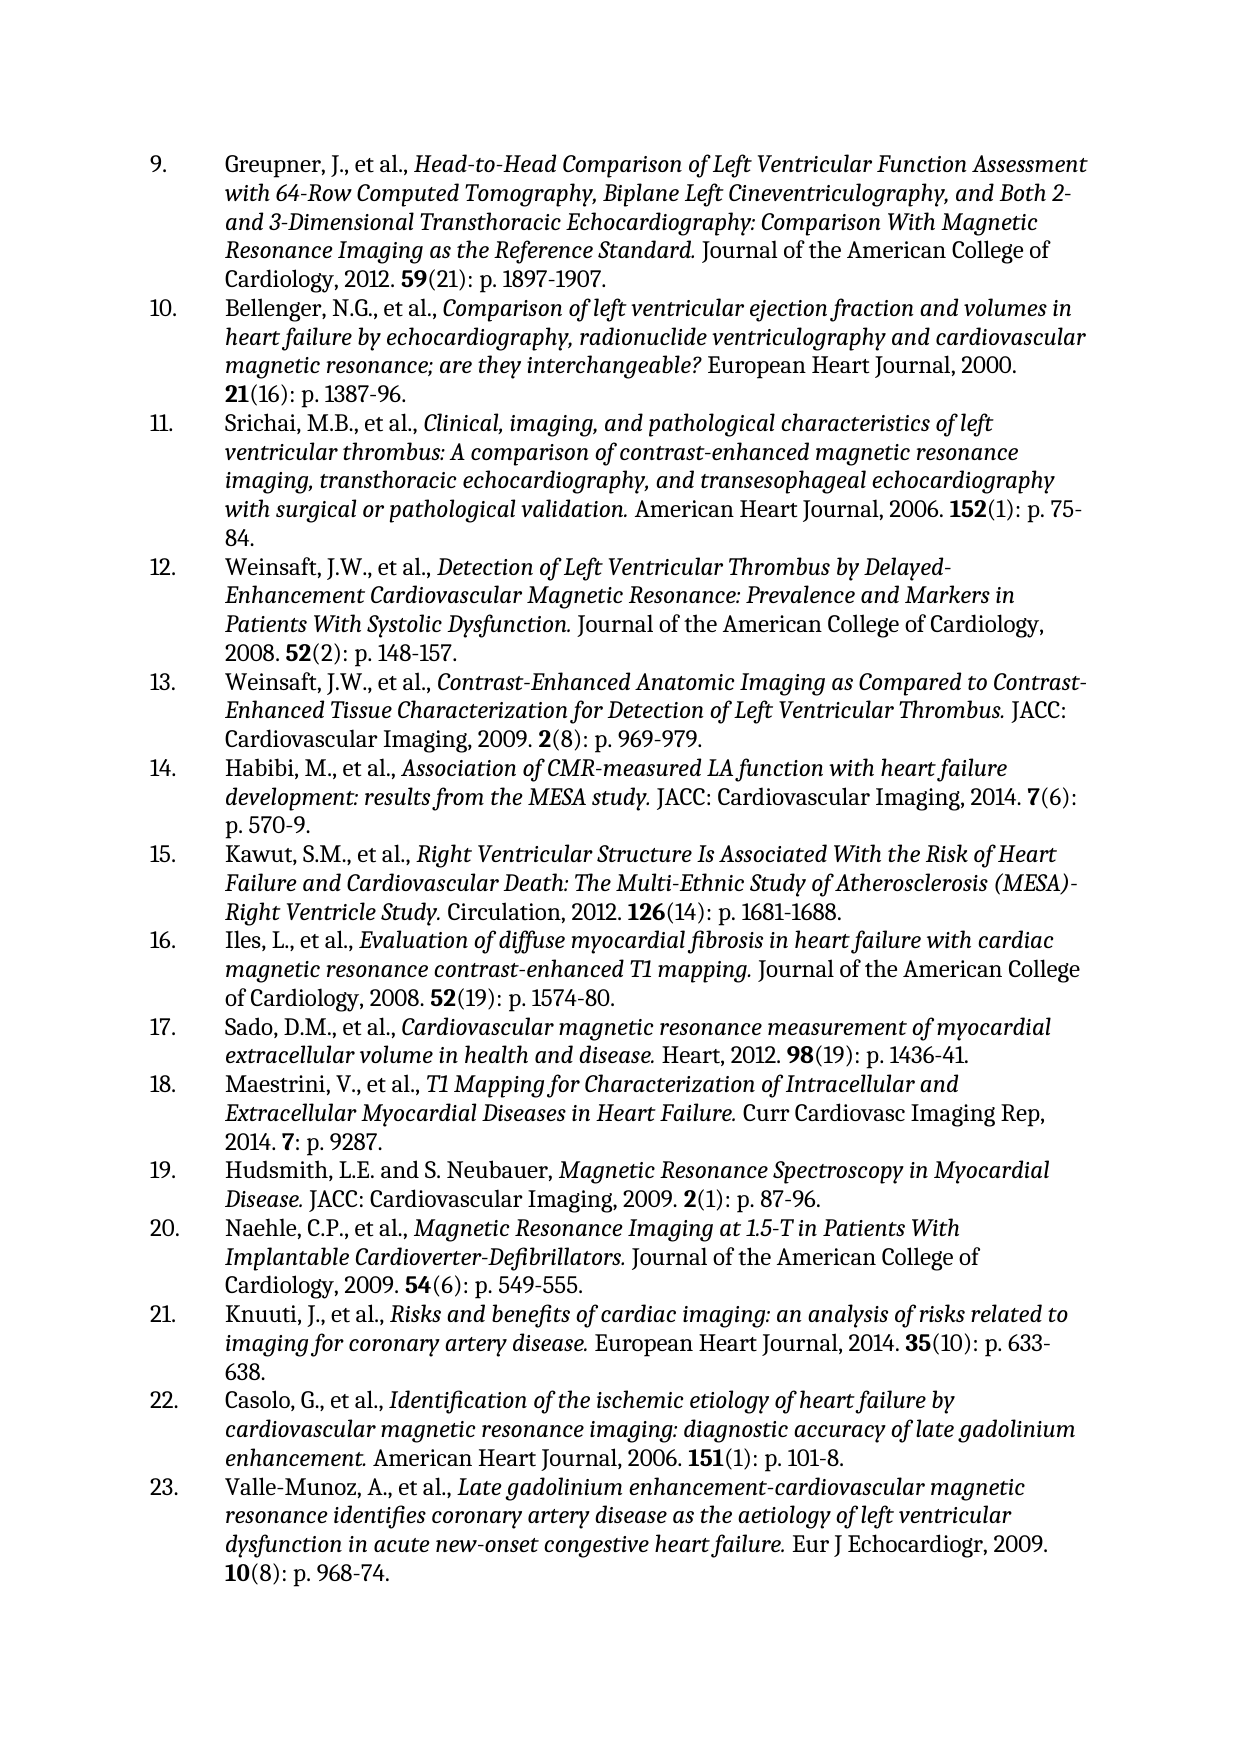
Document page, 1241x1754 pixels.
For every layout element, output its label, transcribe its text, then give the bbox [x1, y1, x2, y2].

text 11. Srichai, M.B., et al., Clinical, imaging, and pathological characteristics of left ventricular thrombus: A comparison of contrast-enhanced magnetic resonance imaging, transthoracic echocardiography, and transesophageal echocardiography with surgical or pathological validation. American Heart Journal, 2006. 152(1): p. 75-84. [150, 409, 1090, 552]
text 10. Bellenger, N.G., et al., Comparison of left ventricular ejection fraction and volumes in heart failure by echocardiography, radionuclide ventriculography and cardiovascular magnetic resonance; are they interchangeable? European Heart Journal, 2000. 21(16): p. 1387-96. [150, 294, 1090, 409]
text 16. Iles, L., et al., Evaluation of diffuse myocardial fibrosis in heart failure with cardiac magnetic resonance contrast-enhanced T1 mapping. Journal of the American College of Cardiology, 2008. 52(19): p. 1574-80. [150, 926, 1090, 1012]
text 20. Naehle, C.P., et al., Magnetic Resonance Imaging at 1.5-T in Patients With Implantable Cardioverter-Defibrillators. Journal of the American College of Cardiology, 2009. 54(6): p. 549-555. [150, 1214, 1090, 1300]
text 15. Kawut, S.M., et al., Right Ventricular Structure Is Associated With the Risk of Heart Failure and Cardiovascular Death: The Multi-Ethnic Study of Atherosclerosis (MESA)-Right Ventricle Study. Circulation, 2012. 126(14): p. 1681-1688. [150, 840, 1090, 926]
text 21. Knuuti, J., et al., Risks and benefits of cardiac imaging: an analysis of risks related to imaging for coronary artery disease. European Heart Journal, 2014. 35(10): p. 633-638. [150, 1300, 1090, 1386]
text 12. Weinsaft, J.W., et al., Detection of Left Ventricular Thrombus by Delayed-Enhancement Cardiovascular Magnetic Resonance: Prevalence and Markers in Patients With Systolic Dysfunction. Journal of the American College of Cardiology, 2008. 52(2): p. 148-157. [150, 552, 1090, 667]
text 9. Greupner, J., et al., Head-to-Head Comparison of Left Ventricular Function Assessment with 64-Row Computed Tomography, Biplane Left Cineventriculography, and Both 2- and 3-Dimensional Transthoracic Echocardiography: Comparison With Magnetic Resonance Imaging as the Reference Standard. Journal of the American College of Cardiology, 2012. 59(21): p. 1897-1907. [150, 150, 1090, 294]
text 22. Casolo, G., et al., Identification of the ischemic etiology of heart failure by cardiovascular magnetic resonance imaging: diagnostic accuracy of late gadolinium enhancement. American Heart Journal, 2006. 151(1): p. 101-8. [150, 1386, 1090, 1472]
text 13. Weinsaft, J.W., et al., Contrast-Enhanced Anatomic Imaging as Compared to Contrast-Enhanced Tissue Characterization for Detection of Left Ventricular Thrombus. JACC: Cardiovascular Imaging, 2009. 2(8): p. 969-979. [150, 667, 1090, 754]
text 17. Sado, D.M., et al., Cardiovascular magnetic resonance measurement of myocardial extracellular volume in health and disease. Heart, 2012. 98(19): p. 1436-41. [150, 1012, 1090, 1070]
text 14. Habibi, M., et al., Association of CMR-measured LA function with heart failure development: results from the MESA study. JACC: Cardiovascular Imaging, 2014. 7(6): p. 570-9. [150, 754, 1090, 840]
text 18. Maestrini, V., et al., T1 Mapping for Characterization of Intracellular and Extracellular Myocardial Diseases in Heart Failure. Curr Cardiovasc Imaging Rep, 2014. 7: p. 9287. [150, 1070, 1090, 1156]
text 23. Valle-Munoz, A., et al., Late gadolinium enhancement-cardiovascular magnetic resonance identifies coronary artery disease as the aetiology of left ventricular dysfunction in acute new-onset congestive heart failure. Eur J Echocardiogr, 2009. 10(8): p. 968-74. [150, 1472, 1090, 1587]
text 19. Hudsmith, L.E. and S. Neubauer, Magnetic Resonance Spectroscopy in Myocardial Disease. JACC: Cardiovascular Imaging, 2009. 2(1): p. 87-96. [150, 1156, 1090, 1214]
